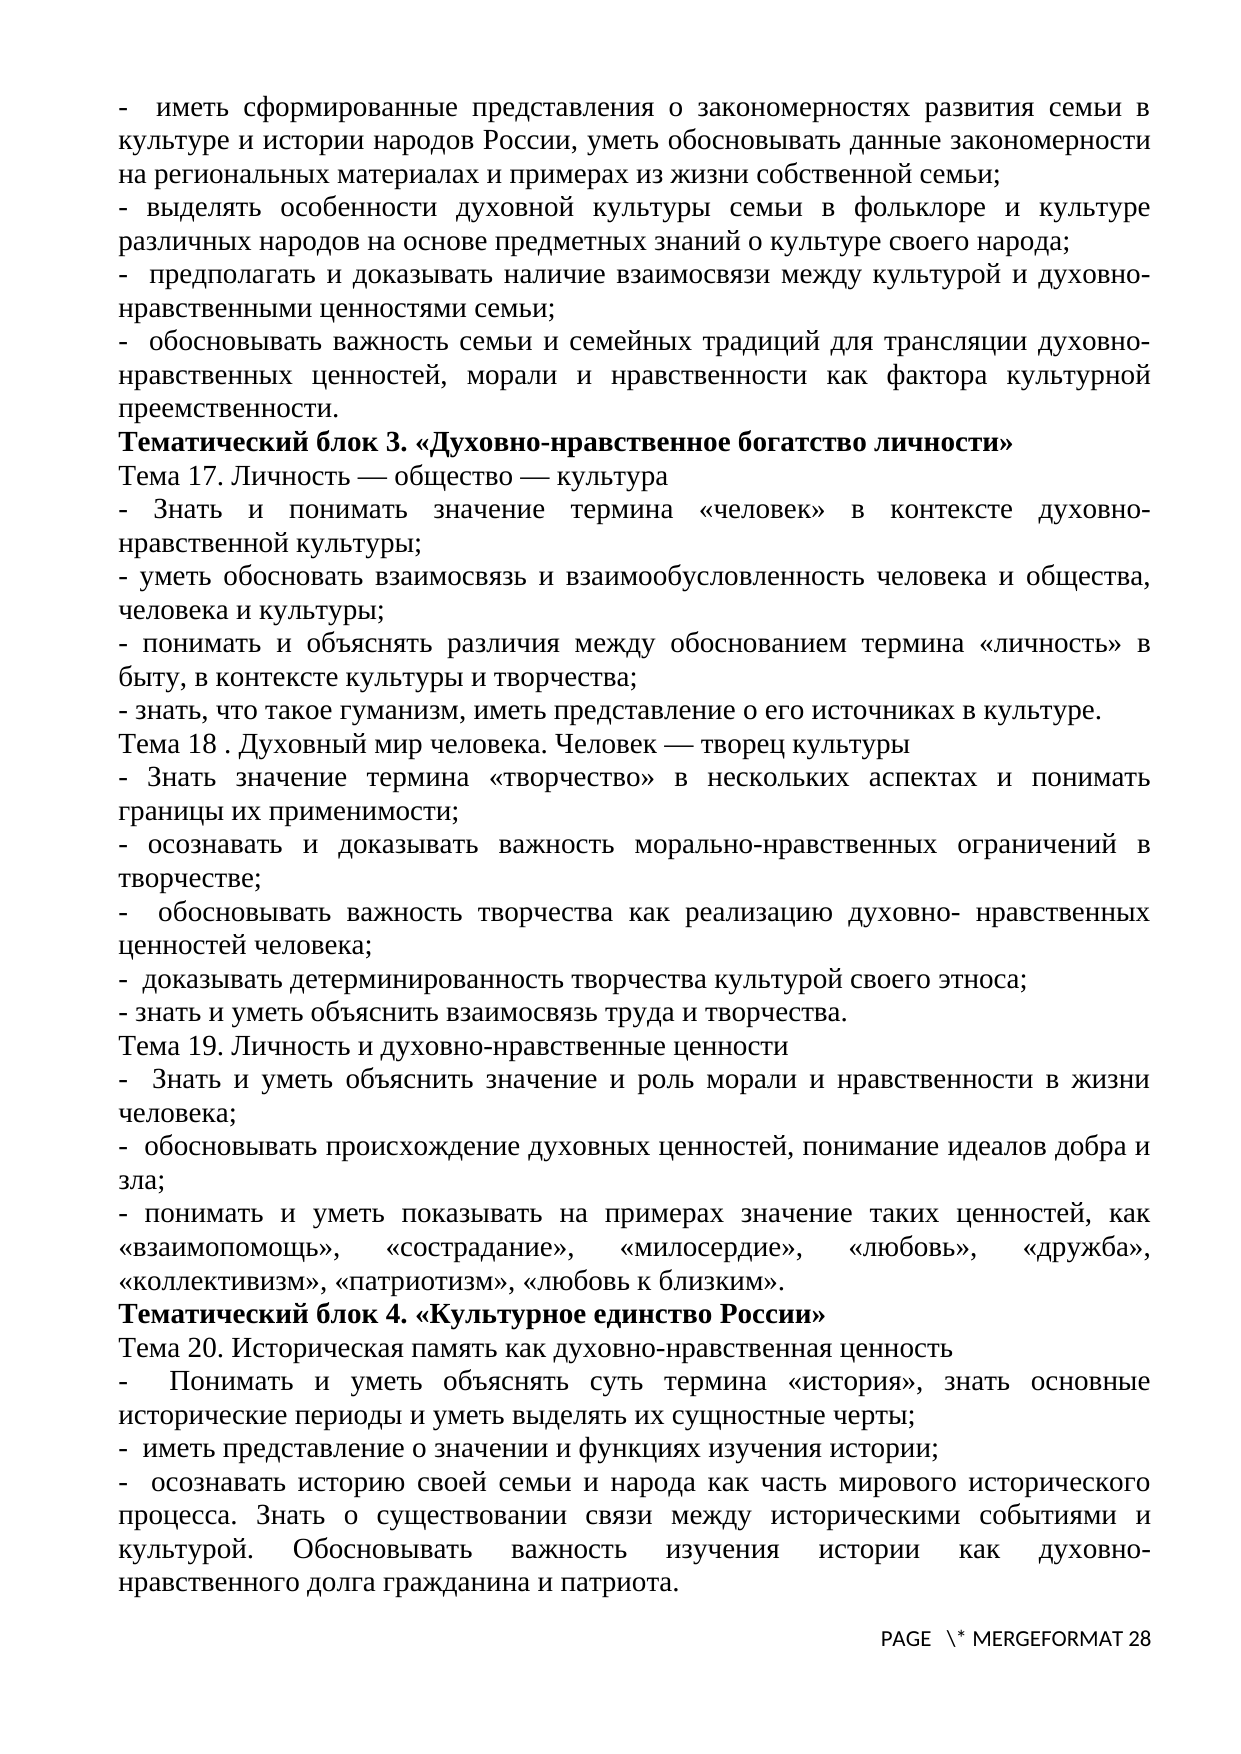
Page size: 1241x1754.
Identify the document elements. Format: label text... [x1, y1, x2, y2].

text - предполагать и доказывать наличие взаимосвязи между культурой и духовно-нравственными ценностями семьи; [118, 256, 1152, 323]
text Тема 20. Историческая память как духовно-нравственная ценность [118, 1330, 1152, 1363]
text - Знать значение термина «творчество» в нескольких аспектах и понимать границы их применимости; [118, 759, 1152, 827]
text - обосновывать важность семьи и семейных традиций для трансляции духовно-нравственных ценностей, морали и нравственности как фактора культурной преемственности. [118, 323, 1152, 424]
text - иметь представление о значении и функциях изучения истории; [118, 1430, 1152, 1464]
text - выделять особенности духовной культуры семьи в фольклоре и культуре различных народов на основе предметных знаний о культуре своего народа; [118, 189, 1152, 256]
text - знать, что такое гуманизм, иметь представление о его источниках в культуре. [118, 692, 1152, 726]
text Тематический блок 3. «Духовно-нравственное богатство личности» [118, 424, 1152, 458]
text Тема 19. Личность и духовно-нравственные ценности [118, 1028, 1152, 1061]
text - понимать и уметь показывать на примерах значение таких ценностей, как «взаимопомощь», «сострадание», «милосердие», «любовь», «дружба», «коллективизм», «патриотизм», «любовь к близким». [118, 1196, 1152, 1296]
text - уметь обосновать взаимосвязь и взаимообусловленность человека и общества, человека и культуры; [118, 558, 1152, 625]
text - Понимать и уметь объяснять суть термина «история», знать основные исторические периоды и уметь выделять их сущностные черты; [118, 1363, 1152, 1430]
text - Знать и уметь объяснить значение и роль морали и нравственности в жизни человека; [118, 1061, 1152, 1128]
text - осознавать и доказывать важность морально-нравственных ограничений в творчестве; [118, 827, 1152, 894]
text Тема 17. Личность — общество — культура [118, 458, 1152, 491]
text - обосновывать важность творчества как реализацию духовно- нравственных ценностей человека; [118, 894, 1152, 961]
text - доказывать детерминированность творчества культурой своего этноса; [118, 961, 1152, 994]
text Тема 18 . Духовный мир человека. Человек — творец культуры [118, 726, 1152, 759]
text - знать и уметь объяснить взаимосвязь труда и творчества. [118, 994, 1152, 1028]
text - понимать и объяснять различия между обоснованием термина «личность» в быту, в контексте культуры и творчества; [118, 625, 1152, 692]
text - Знать и понимать значение термина «человек» в контексте духовно-нравственной культуры; [118, 491, 1152, 558]
text - осознавать историю своей семьи и народа как часть мирового исторического процесса. Знать о существовании связи между историческими событиями и культурой. Обосновывать важность изучения истории как духовно- нравственного долга гражданина и патриота. [118, 1464, 1152, 1598]
text - иметь сформированные представления о закономерностях развития семьи в культуре и истории народов России, уметь обосновывать данные закономерности на региональных материалах и примерах из жизни собственной семьи; [118, 89, 1152, 189]
text Тематический блок 4. «Культурное единство России» [118, 1296, 1152, 1330]
text - обосновывать происхождение духовных ценностей, понимание идеалов добра и зла; [118, 1128, 1152, 1196]
